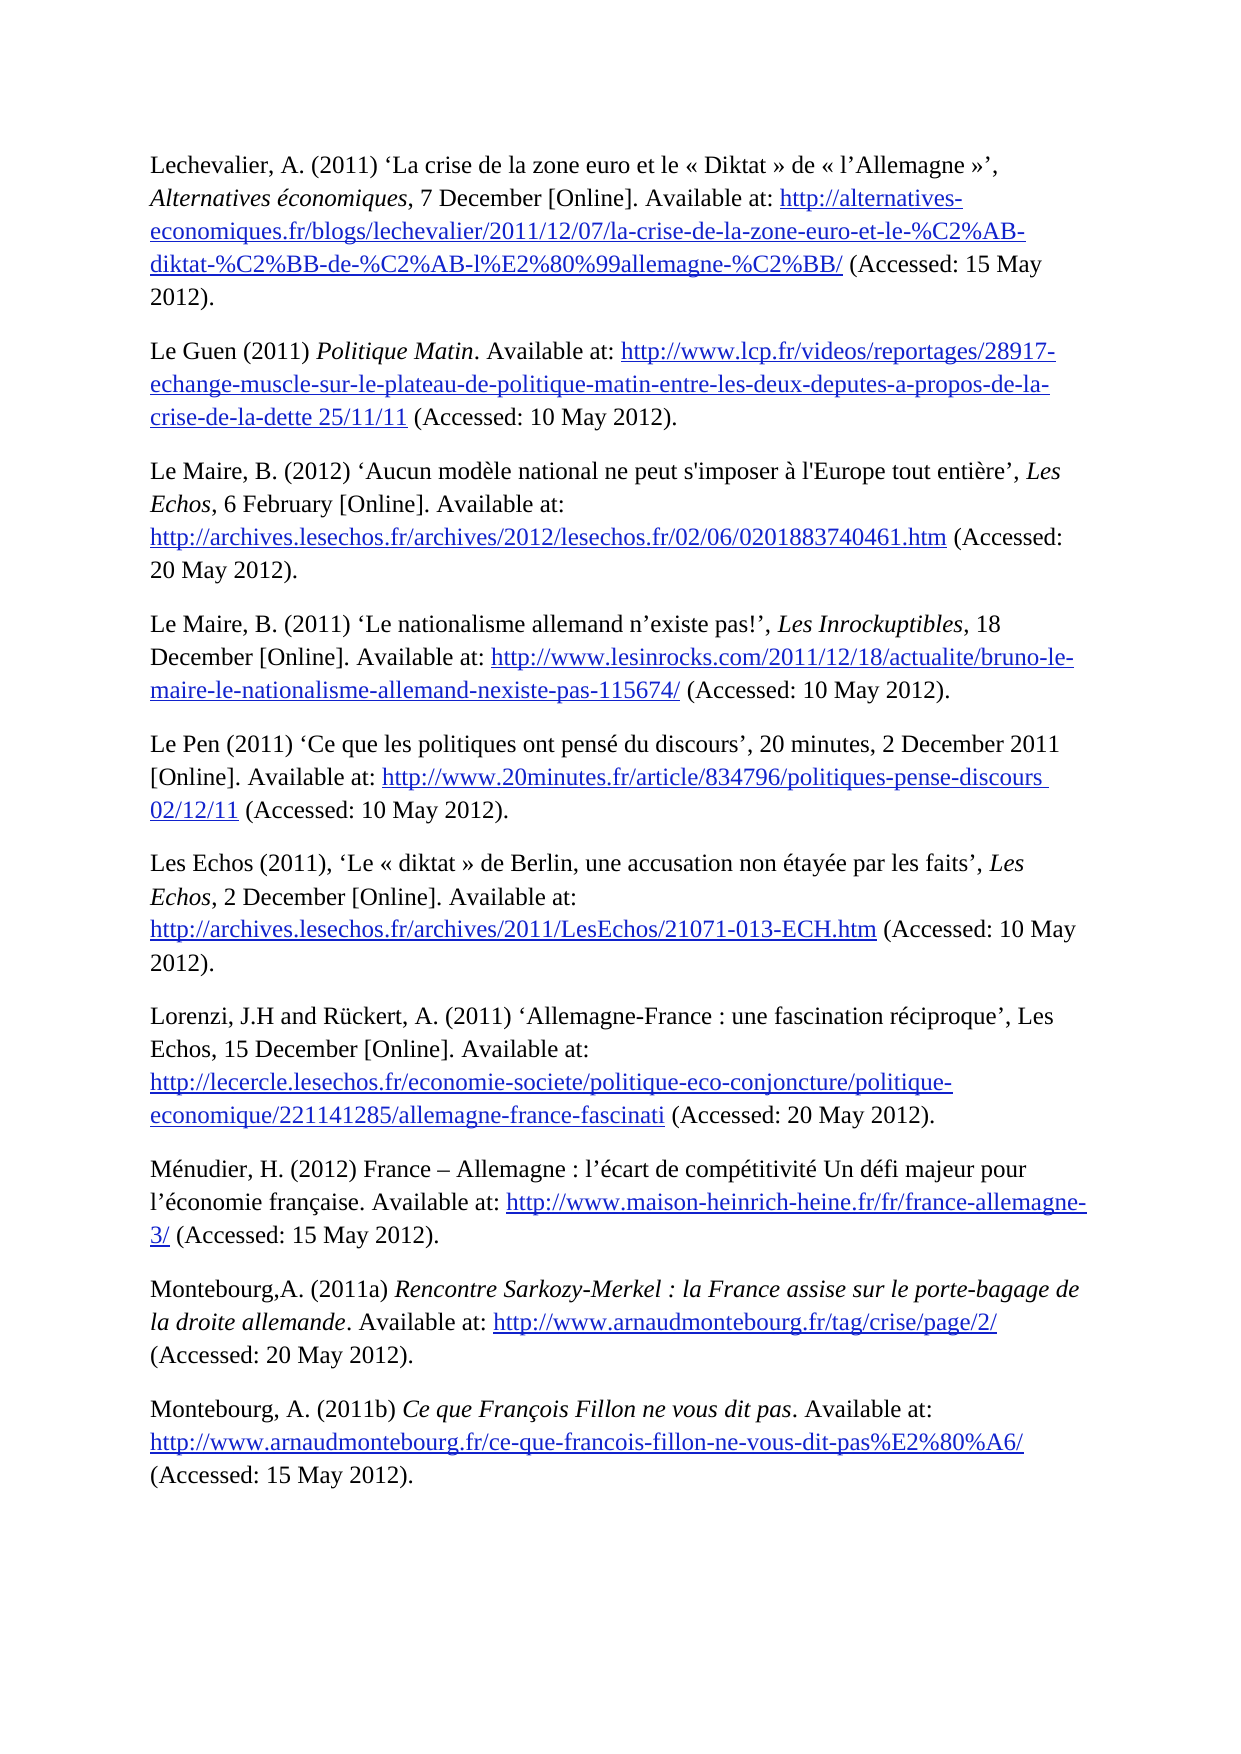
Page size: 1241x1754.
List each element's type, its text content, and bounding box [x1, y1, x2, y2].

text Lechevalier, A. (2011) ‘La crise de la zone euro et le « Diktat » de « l’Allemagne »’, Alternatives économiques, 7 December [Online]. Available at: http://alternatives-economiques.fr/blogs/lechevalier/2011/12/07/la-crise-de-la-zone-euro-et-le-%C2%AB-diktat-%C2%BB-de-%C2%AB-l%E2%80%99allemagne-%C2%BB/ (Accessed: 15 May 2012). [150, 150, 1090, 311]
text Le Pen (2011) ‘Ce que les politiques ont pensé du discours’, 20 minutes, 2 December 2011 [Online]. Available at: http://www.20minutes.fr/article/834796/politiques-pense-discours 02/12/11 (Accessed: 10 May 2012). [150, 729, 1090, 823]
text Montebourg,A. (2011a) Rencontre Sarkozy-Merkel : la France assise sur le porte-bagage de la droite allemande. Available at: http://www.arnaudmontebourg.fr/tag/crise/page/2/ (Accessed: 20 May 2012). [150, 1274, 1090, 1369]
text Le Maire, B. (2012) ‘Aucun modèle national ne peut s'imposer à l'Europe tout entière’, Les Echos, 6 February [Online]. Available at: http://archives.lesechos.fr/archives/2012/lesechos.fr/02/06/0201883740461.htm (Accessed: 20 May 2012). [150, 456, 1090, 584]
text Le Guen (2011) Politique Matin. Available at: http://www.lcp.fr/videos/reportages/28917-echange-muscle-sur-le-plateau-de-politique-matin-entre-les-deux-deputes-a-propos-de-la-crise-de-la-dette 25/11/11 (Accessed: 10 May 2012). [150, 336, 1090, 431]
text Montebourg, A. (2011b) Ce que François Fillon ne vous dit pas. Available at: http://www.arnaudmontebourg.fr/ce-que-francois-fillon-ne-vous-dit-pas%E2%80%A6/ (Accessed: 15 May 2012). [150, 1394, 1090, 1489]
text Les Echos (2011), ‘Le « diktat » de Berlin, une accusation non étayée par les faits’, Les Echos, 2 December [Online]. Available at: http://archives.lesechos.fr/archives/2011/LesEchos/21071-013-ECH.htm (Accessed: 10 May 2012). [150, 848, 1090, 976]
text Le Maire, B. (2011) ‘Le nationalisme allemand n’existe pas!’, Les Inrockuptibles, 18 December [Online]. Available at: http://www.lesinrocks.com/2011/12/18/actualite/bruno-le-maire-le-nationalisme-allemand-nexiste-pas-115674/ (Accessed: 10 May 2012). [150, 609, 1090, 703]
text Lorenzi, J.H and Rückert, A. (2011) ‘Allemagne-France : une fascination réciproque’, Les Echos, 15 December [Online]. Available at: http://lecercle.lesechos.fr/economie-societe/politique-eco-conjoncture/politique-economique/221141285/allemagne-france-fascinati (Accessed: 20 May 2012). [150, 1001, 1090, 1129]
text Ménudier, H. (2012) France – Allemagne : l’écart de compétitivité Un défi majeur pour l’économie française. Available at: http://www.maison-heinrich-heine.fr/fr/france-allemagne-3/ (Accessed: 15 May 2012). [150, 1154, 1090, 1249]
